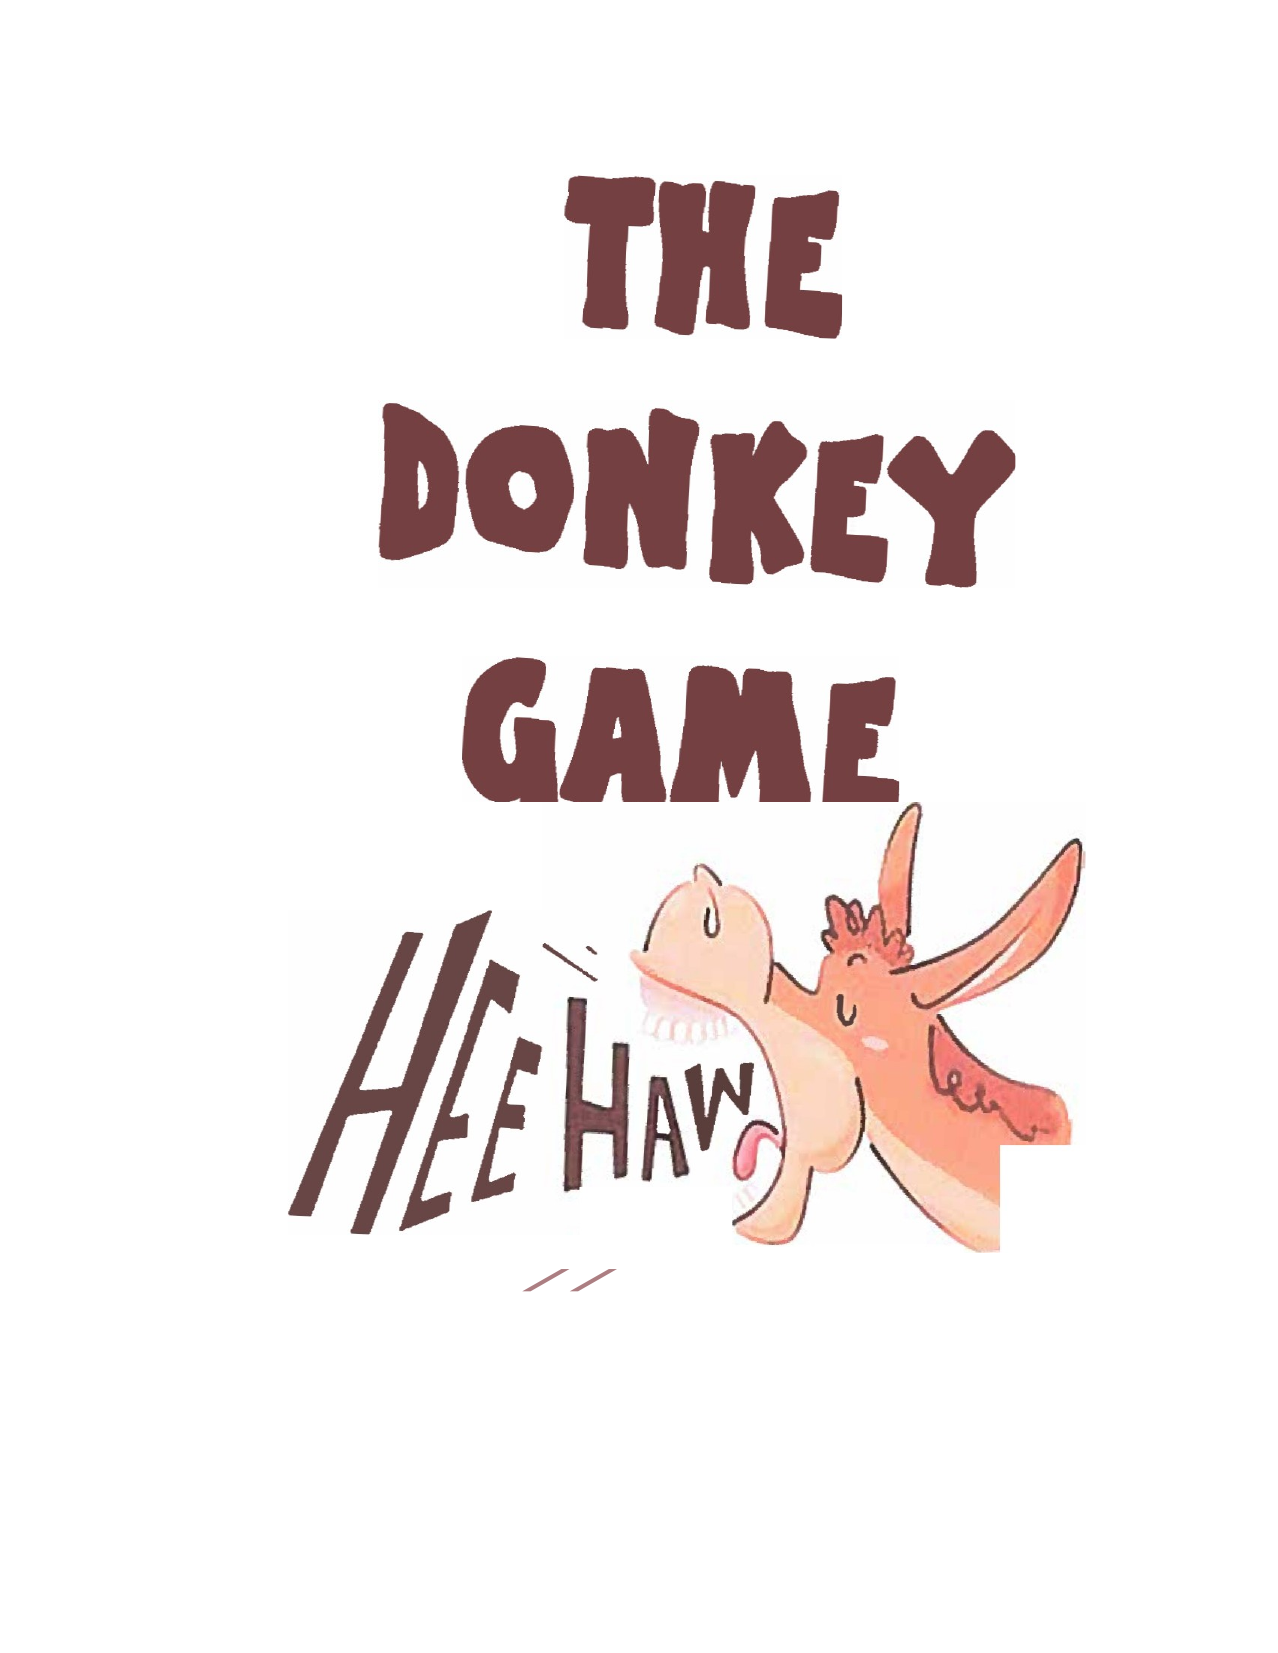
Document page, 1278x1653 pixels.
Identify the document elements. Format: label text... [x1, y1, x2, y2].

picture [563, 175, 843, 339]
picture [378, 400, 1016, 588]
picture [287, 656, 1086, 1253]
text // [515, 1260, 623, 1298]
